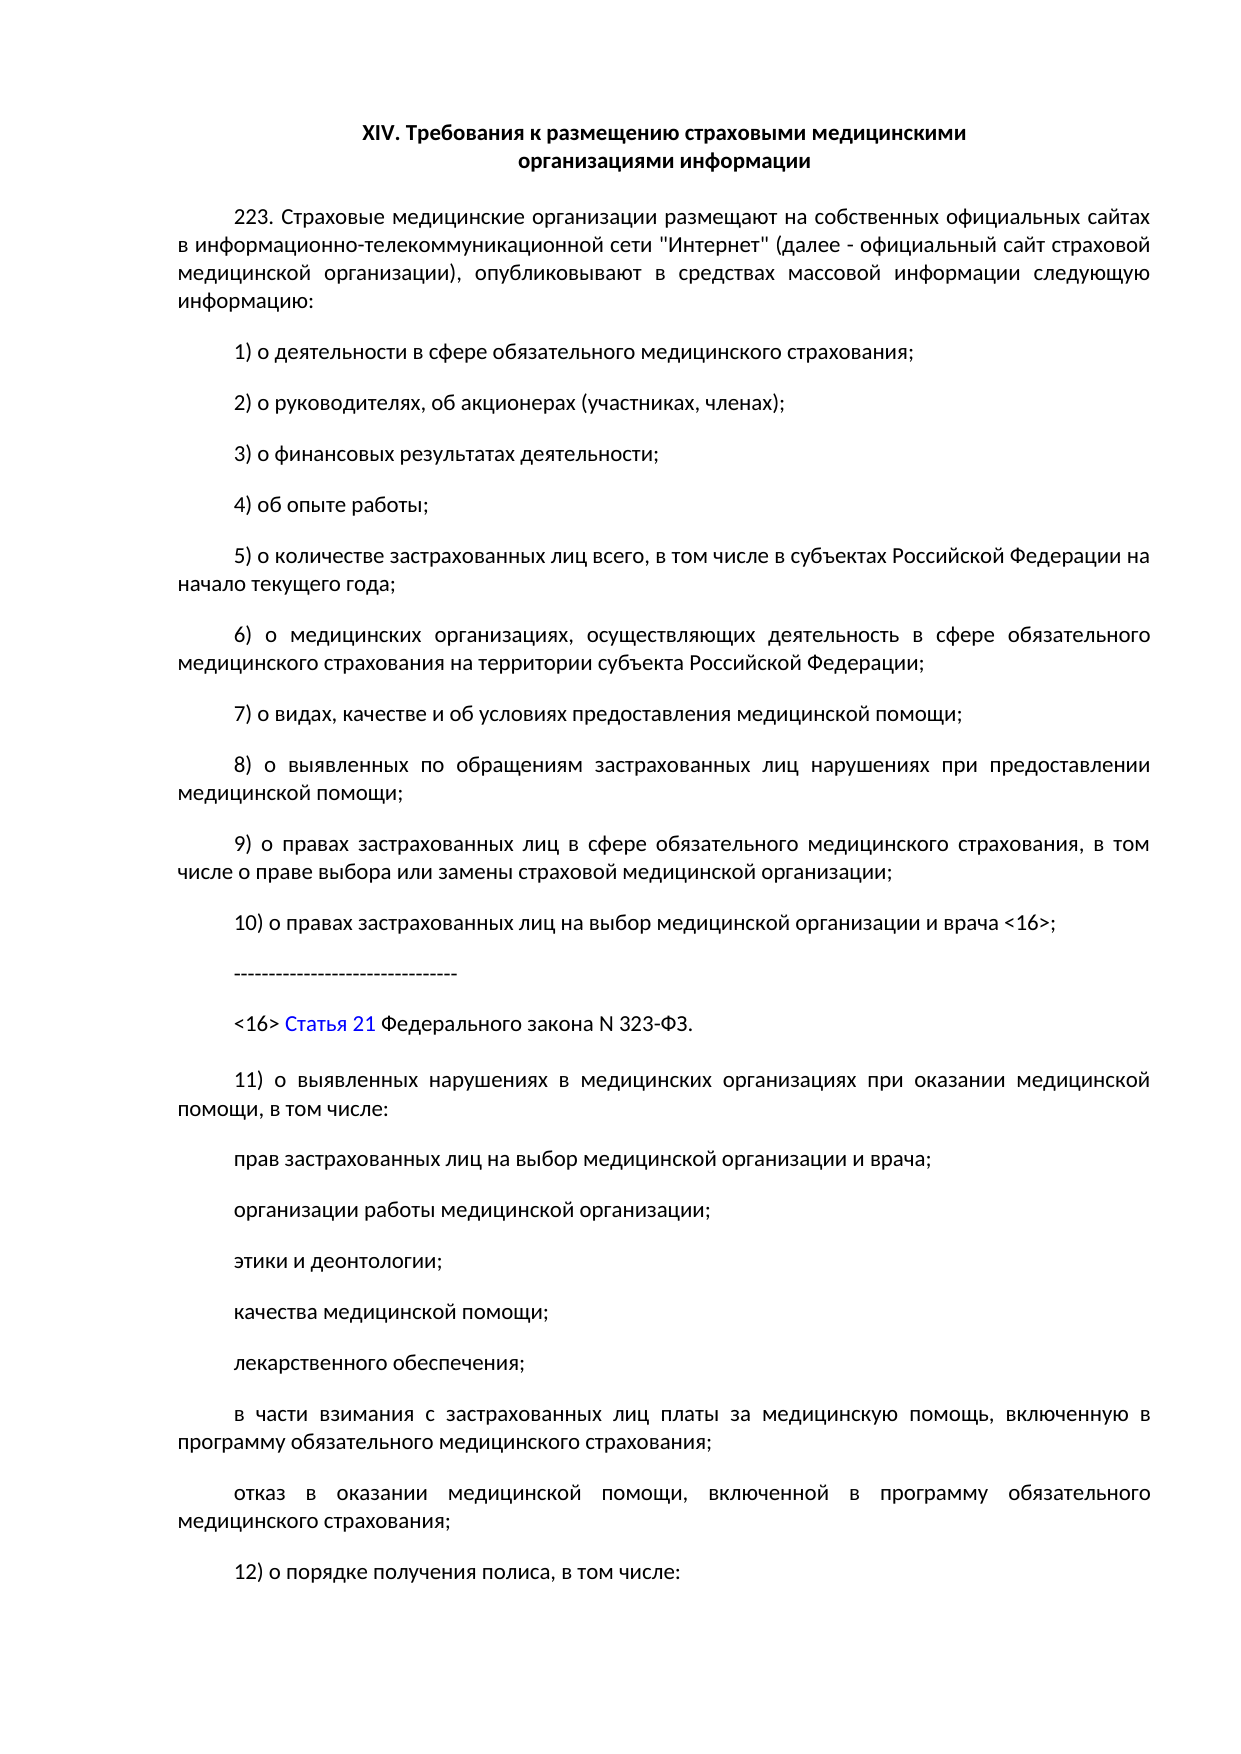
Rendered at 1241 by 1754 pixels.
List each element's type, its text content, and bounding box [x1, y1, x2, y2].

text 5) о количестве застрахованных лиц всего, в том числе в субъектах Российской Федерации на начало текущего года; [177, 541, 1152, 597]
text 1) о деятельности в сфере обязательного медицинского страхования; [177, 337, 1152, 365]
text 4) об опыте работы; [177, 490, 1152, 518]
text отказ в оказании медицинской помощи, включенной в программу обязательного медицинского страхования; [177, 1478, 1152, 1534]
text прав застрахованных лиц на выбор медицинской организации и врача; [177, 1144, 1152, 1173]
text организации работы медицинской организации; [177, 1196, 1152, 1223]
text 7) о видах, качестве и об условиях предоставления медицинской помощи; [177, 699, 1152, 727]
text качества медицинской помощи; [177, 1297, 1152, 1325]
text 3) о финансовых результатах деятельности; [177, 439, 1152, 467]
text 12) о порядке получения полиса, в том числе: [177, 1557, 1152, 1585]
text -------------------------------- [177, 959, 1152, 987]
text 8) о выявленных по обращениям застрахованных лиц нарушениях при предоставлении медицинской помощи; [177, 750, 1152, 806]
text 11) о выявленных нарушениях в медицинских организациях при оказании медицинской помощи, в том числе: [177, 1066, 1152, 1122]
text 6) о медицинских организациях, осуществляющих деятельность в сфере обязательного медицинского страхования на территории субъекта Российской Федерации; [177, 620, 1152, 676]
title организациями информации [177, 146, 1152, 174]
text лекарственного обеспечения; [177, 1348, 1152, 1376]
text 10) о правах застрахованных лиц на выбор медицинской организации и врача <16>; [177, 908, 1152, 936]
text 9) о правах застрахованных лиц в сфере обязательного медицинского страхования, в том числе о праве выбора или замены страховой медицинской организации; [177, 829, 1152, 885]
text 2) о руководителях, об акционерах (участниках, членах); [177, 388, 1152, 416]
text этики и деонтологии; [177, 1246, 1152, 1274]
text 223. Страховые медицинские организации размещают на собственных официальных сайтах в информационно-телекоммуникационной сети "Интернет" (далее - официальный сайт страховой медицинской организации), опубликовывают в средствах массовой информации следующую информацию: [177, 202, 1152, 314]
text в части взимания с застрахованных лиц платы за медицинскую помощь, включенную в программу обязательного медицинского страхования; [177, 1399, 1152, 1455]
text <16> Статья 21 Федерального закона N 323-ФЗ. [177, 1009, 1152, 1038]
title XIV. Требования к размещению страховыми медицинскими [177, 118, 1152, 146]
